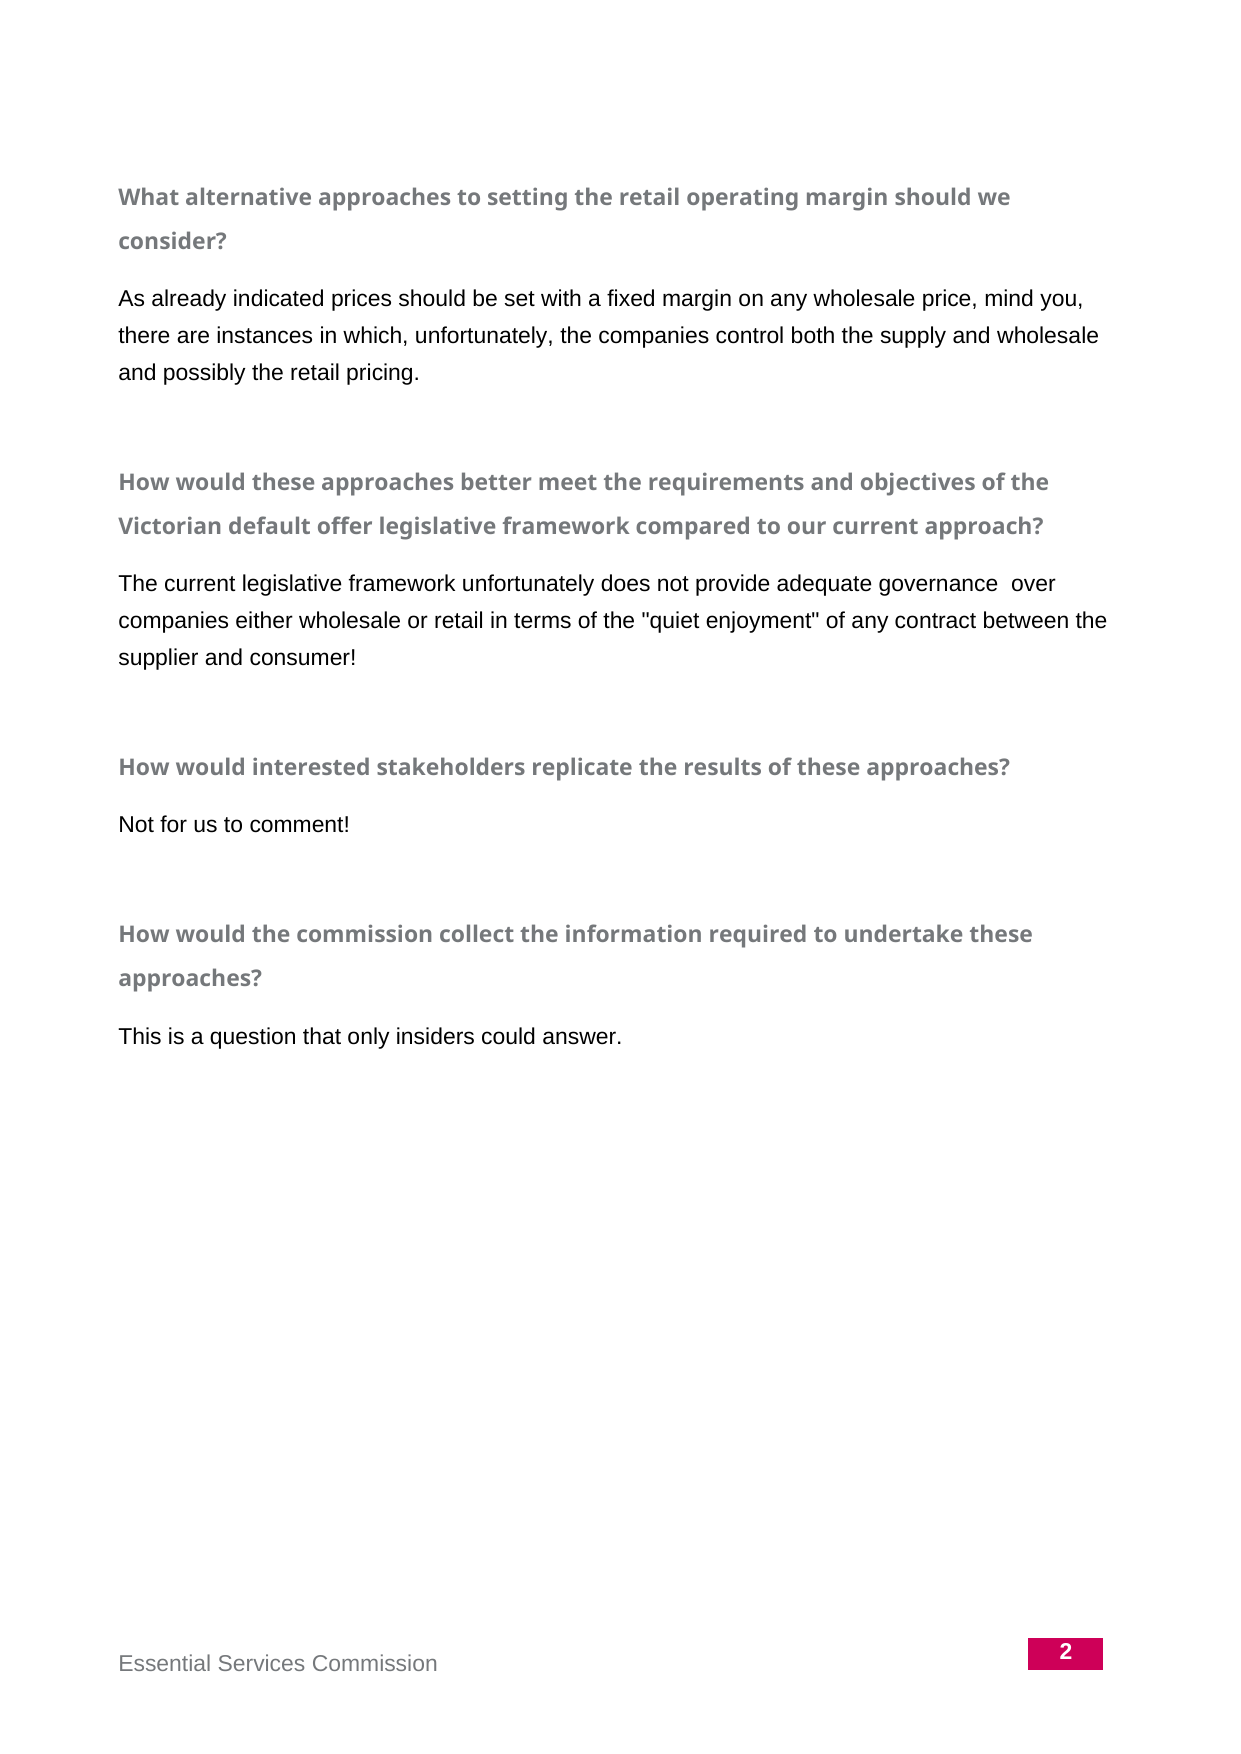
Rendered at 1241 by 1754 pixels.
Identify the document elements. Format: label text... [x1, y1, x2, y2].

text The current legislative framework unfortunately does not provide adequate governance over companies either wholesale or retail in terms of the "quiet enjoyment" of any contract between the supplier and consumer! [118, 570, 1122, 670]
text How would the commission collect the information required to undertake these approaches? [118, 918, 1122, 993]
text This is a question that only insiders could answer. [118, 1023, 1122, 1049]
text How would interested stakeholders replicate the results of these approaches? [118, 751, 1122, 782]
text As already indicated prices should be set with a fixed margin on any wholesale price, mind you, there are instances in which, unfortunately, the companies control both the supply and wholesale and possibly the retail pricing. [118, 285, 1122, 385]
text Not for us to comment! [118, 811, 1122, 838]
text What alternative approaches to setting the retail operating margin should we consider? [118, 181, 1122, 256]
text How would these approaches better meet the requirements and objectives of the Victorian default offer legislative framework compared to our current approach? [118, 466, 1122, 541]
